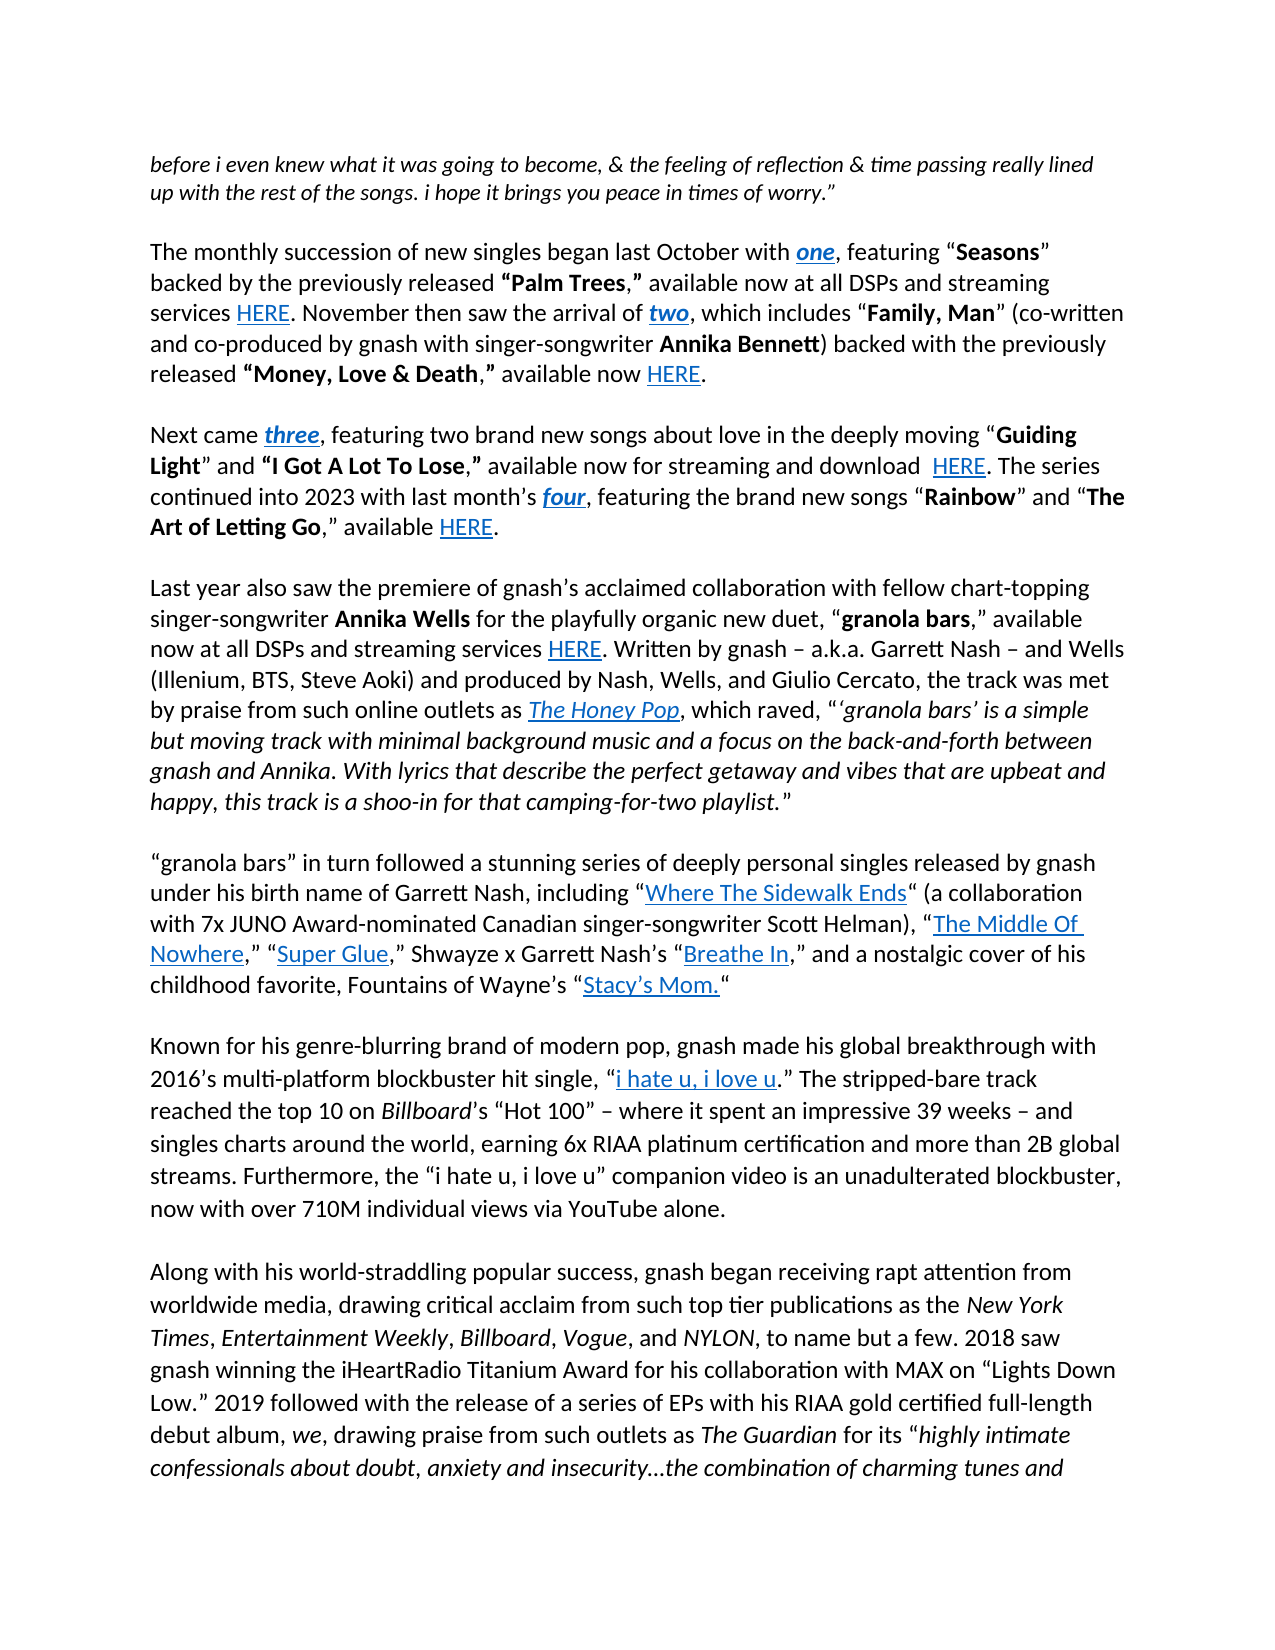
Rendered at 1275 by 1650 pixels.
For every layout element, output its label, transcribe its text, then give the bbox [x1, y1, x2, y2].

text Last year also saw the premiere of gnash’s acclaimed collaboration with fellow chart-topping singer-songwriter Annika Wells for the playfully organic new duet, “granola bars,” available now at all DSPs and streaming services HERE. Written by gnash – a.k.a. Garrett Nash – and Wells (Illenium, BTS, Steve Aoki) and produced by Nash, Wells, and Giulio Cercato, the track was met by praise from such online outlets as The Honey Pop, which raved, “‘granola bars’ is a simple but moving track with minimal background music and a focus on the back-and-forth between gnash and Annika. With lyrics that describe the perfect getaway and vibes that are upbeat and happy, this track is a shoo-in for that camping-for-two playlist.” [150, 572, 1125, 816]
text Known for his genre-blurring brand of modern pop, gnash made his global breakthrough with 2016’s multi-platform blockbuster hit single, “i hate u, i love u.” The stripped-bare track reached the top 10 on Billboard’s “Hot 100” – where it spent an impressive 39 weeks – and singles charts around the world, earning 6x RIAA platinum certification and more than 2B global streams. Furthermore, the “i hate u, i love u” companion video is an unadulterated blockbuster, now with over 710M individual views via YouTube alone. [150, 1030, 1125, 1224]
text The monthly succession of new singles began last October with one, featuring “Seasons” backed by the previously released “Palm Trees,” available now at all DSPs and streaming services HERE. November then saw the arrival of two, which includes “Family, Man” (co-written and co-produced by gnash with singer-songwriter Annika Bennett) backed with the previously released “Money, Love & Death,” available now HERE. [150, 237, 1125, 389]
text “granola bars” in turn followed a stunning series of deeply personal singles released by gnash under his birth name of Garrett Nash, including “Where The Sidewalk Ends“ (a collaboration with 7x JUNO Award-nominated Canadian singer-songwriter Scott Helman), “The Middle Of Nowhere,” “Super Glue,” Shwayze x Garrett Nash’s “Breathe In,” and a nostalgic cover of his childhood favorite, Fountains of Wayne’s “Stacy’s Mom.“ [150, 847, 1125, 999]
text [150, 1256, 1125, 1483]
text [150, 150, 1125, 206]
text Next came three, featuring two brand new songs about love in the deeply moving “Guiding Light” and “I Got A Lot To Lose,” available now for streaming and download HERE. The series continued into 2023 with last month’s four, featuring the brand new songs “Rainbow” and “The Art of Letting Go,” available HERE. [150, 420, 1125, 542]
